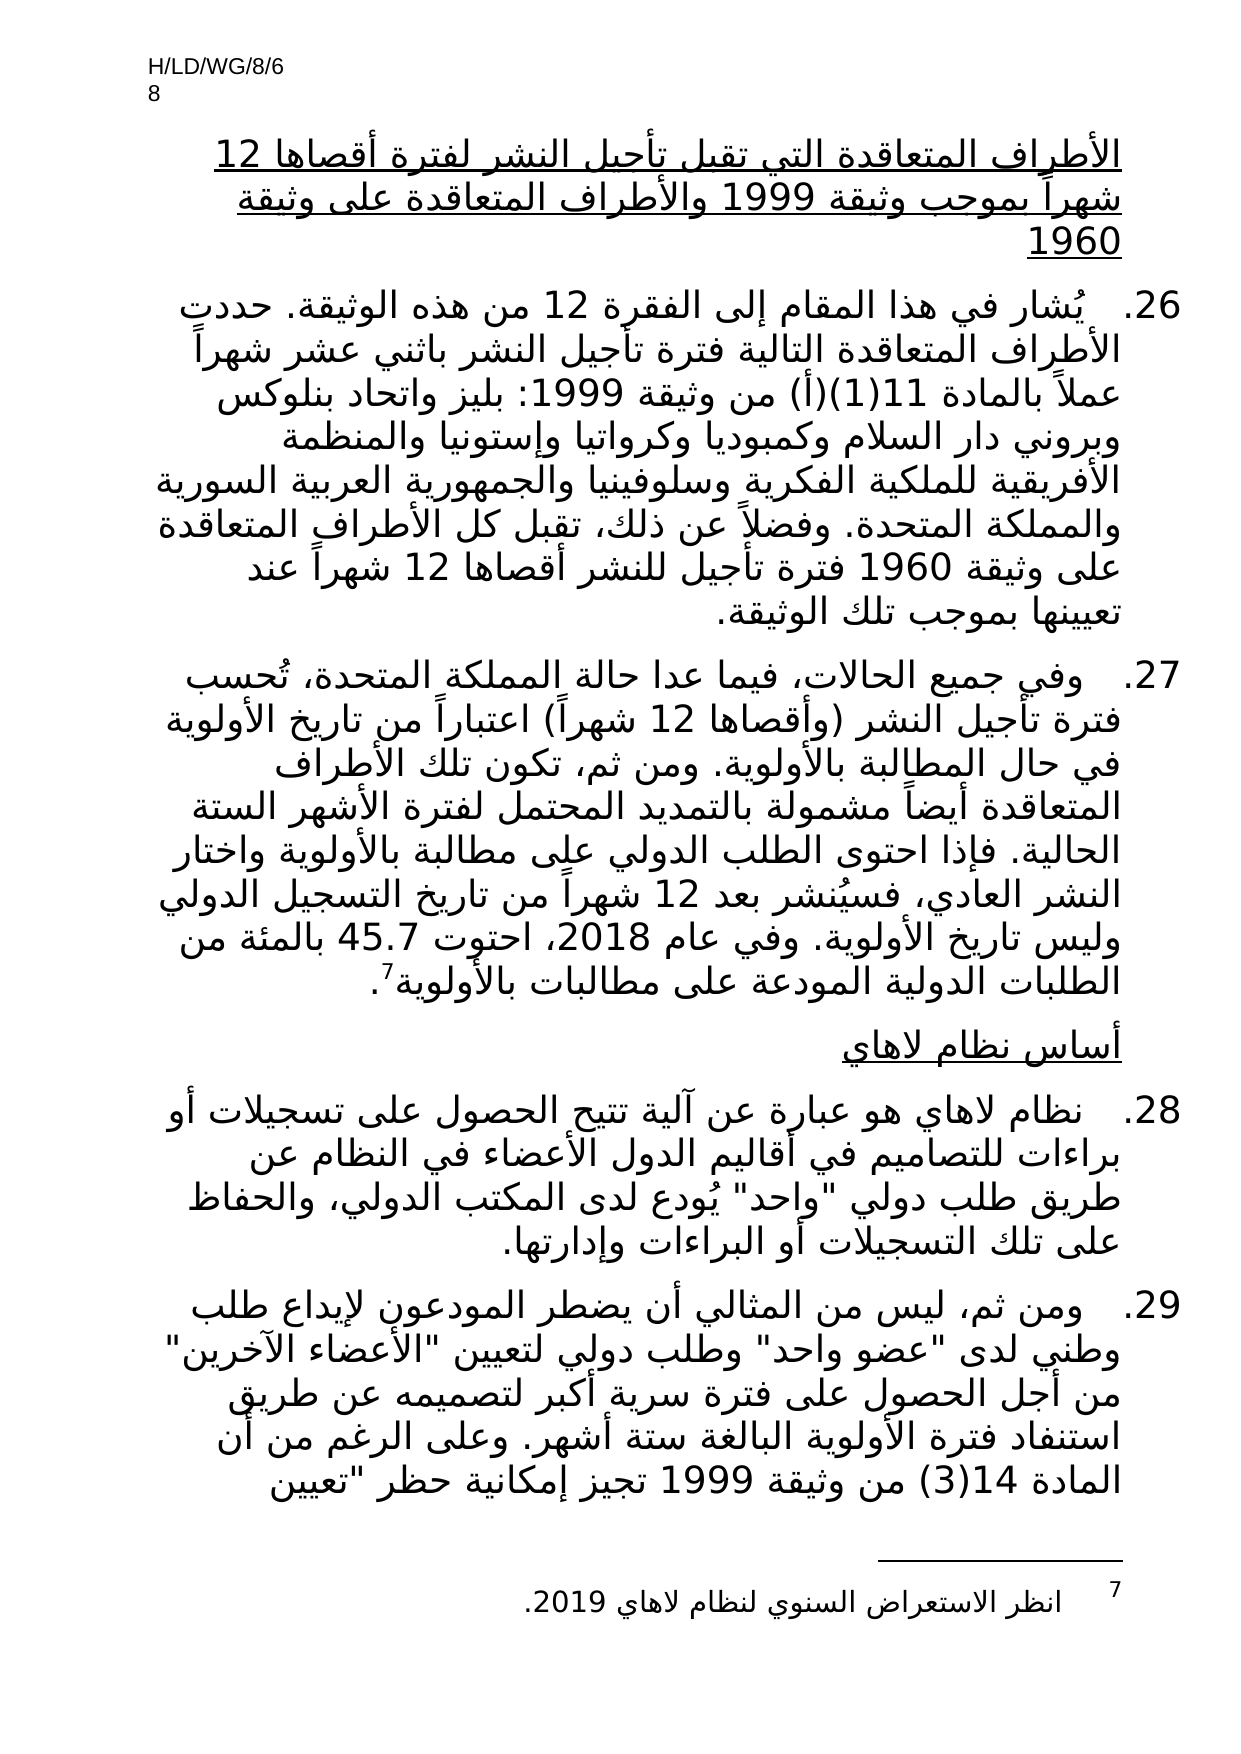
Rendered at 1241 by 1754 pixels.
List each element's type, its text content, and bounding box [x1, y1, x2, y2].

subtitle الأطراف المتعاقدة التي تقبل تأجيل النشر لفترة أقصاها 12 شهراً بموجب وثيقة 1999 والأطراف المتعاقدة على وثيقة 1960 [148, 132, 1122, 263]
subtitle أساس نظام لاهاي [148, 1024, 1122, 1068]
list وفي جميع الحالات، فيما عدا حالة المملكة المتحدة، تُحسب فترة تأجيل النشر (وأقصاها 12 شهراً) اعتباراً من تاريخ الأولوية في حال المطالبة بالأولوية. ومن ثم، تكون تلك الأطراف المتعاقدة أيضاً مشمولة بالتمديد المحتمل لفترة الأشهر الستة الحالية. فإذا احتوى الطلب الدولي على مطالبة بالأولوية واختار النشر العادي، فسيُنشر بعد 12 شهراً من تاريخ التسجيل الدولي وليس تاريخ الأولوية. وفي عام 2018، احتوت 45.7 بالمئة من الطلبات الدولية المودعة على مطالبات بالأولوية. [148, 654, 1122, 1003]
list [148, 1284, 1122, 1502]
list نظام لاهاي هو عبارة عن آلية تتيح الحصول على تسجيلات أو براءات للتصاميم في أقاليم الدول الأعضاء في النظام عن طريق طلب دولي "واحد" يُودع لدى المكتب الدولي، والحفاظ على تلك التسجيلات أو البراءات وإدارتها. [148, 1088, 1122, 1263]
list يُشار في هذا المقام إلى الفقرة 12 من هذه الوثيقة. حددت الأطراف المتعاقدة التالية فترة تأجيل النشر باثني عشر شهراً عملاً بالمادة 11(1)(أ) من وثيقة 1999: بليز واتحاد بنلوكس وبروني دار السلام وكمبوديا وكرواتيا وإستونيا والمنظمة الأفريقية للملكية الفكرية وسلوفينيا والجمهورية العربية السورية والمملكة المتحدة. وفضلاً عن ذلك، تقبل كل الأطراف المتعاقدة على وثيقة 1960 فترة تأجيل للنشر أقصاها 12 شهراً عند تعيينها بموجب تلك الوثيقة. [148, 284, 1122, 633]
